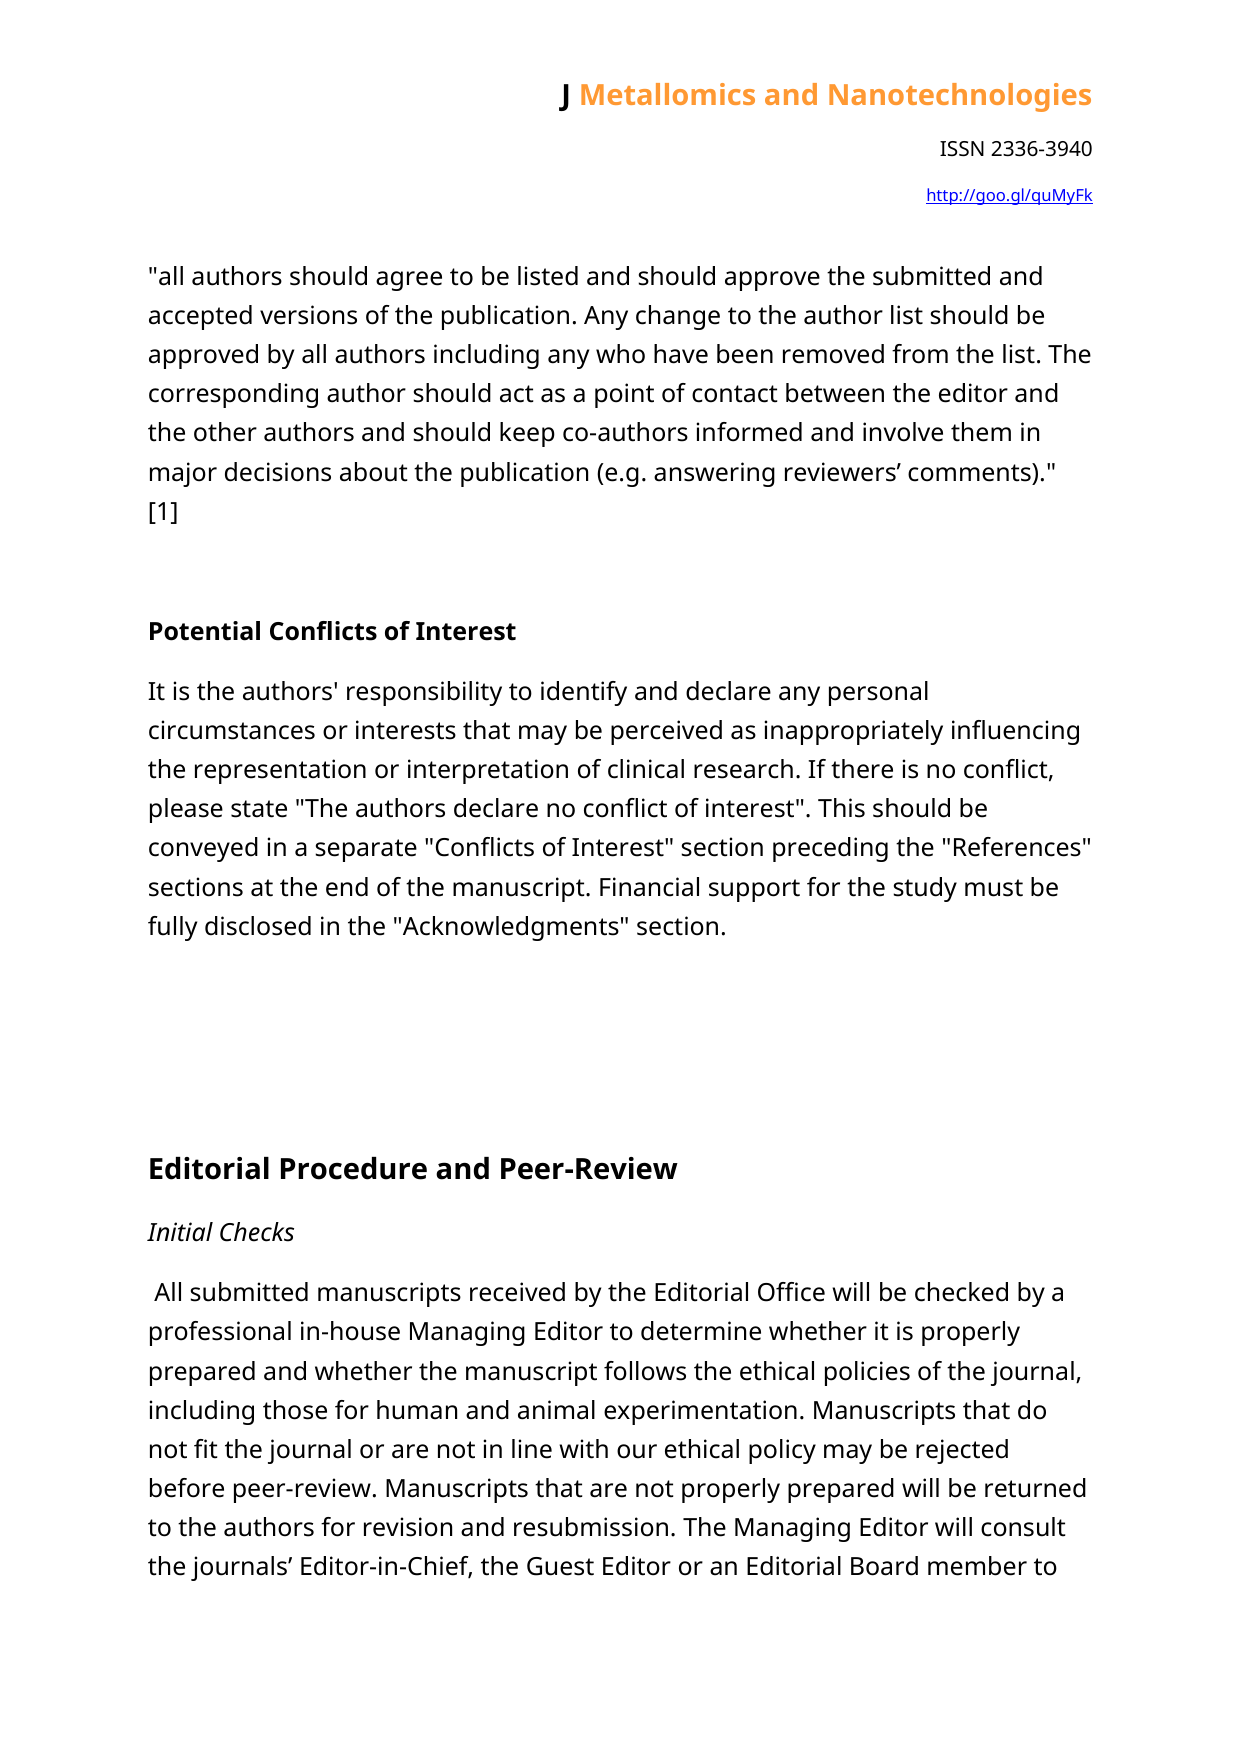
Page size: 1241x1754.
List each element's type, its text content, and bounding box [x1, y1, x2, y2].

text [148, 1275, 1093, 1583]
text Editorial Procedure and Peer-Review [148, 1148, 1093, 1188]
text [148, 258, 1093, 527]
text It is the authors' responsibility to identify and declare any personal circumstances or interests that may be perceived as inappropriately influencing the representation or interpretation of clinical research. If there is no conflict, please state "The authors declare no conflict of interest". This should be conveyed in a separate "Conflicts of Interest" section preceding the "References" sections at the end of the manuscript. Financial support for the study must be fully disclosed in the "Acknowledgments" section. [148, 673, 1093, 942]
text Potential Conflicts of Interest [148, 613, 1093, 647]
text Initial Checks [148, 1215, 1093, 1249]
